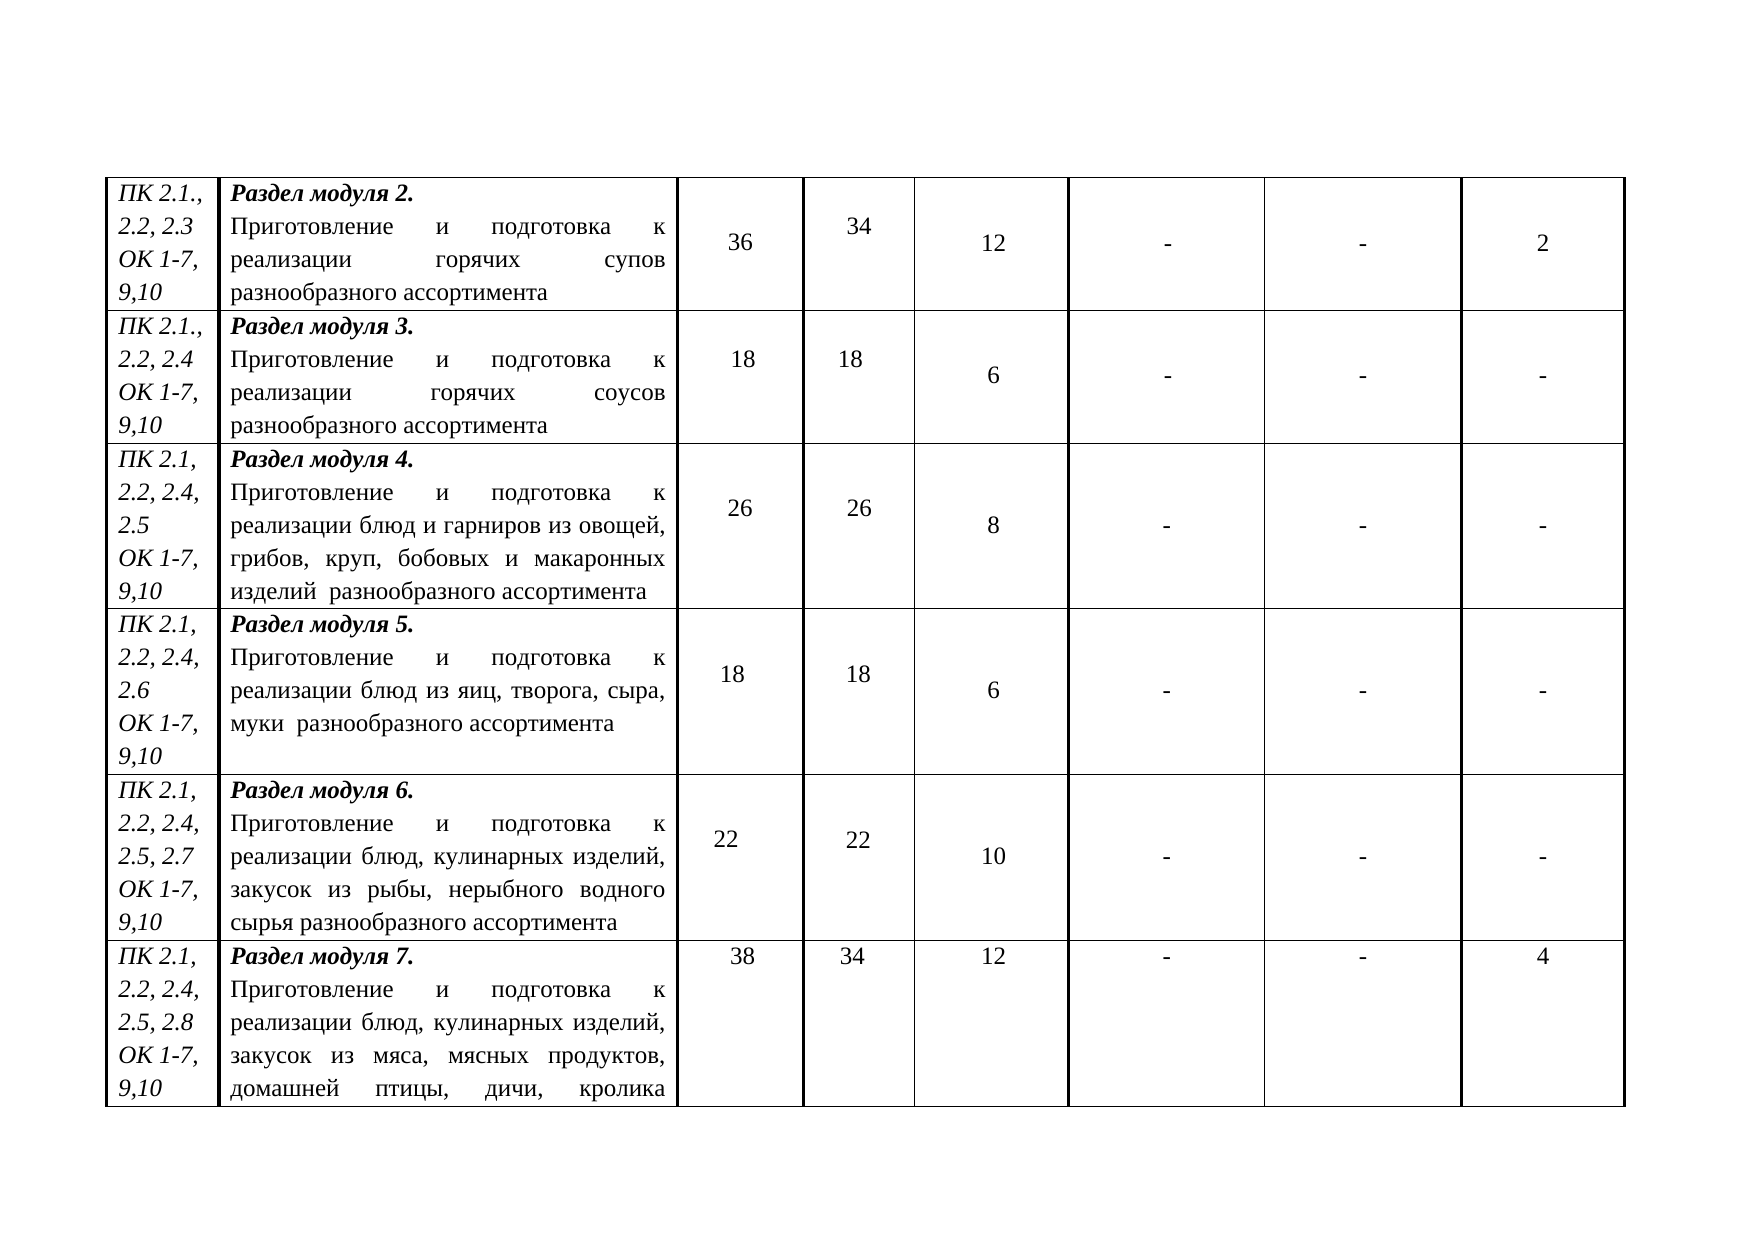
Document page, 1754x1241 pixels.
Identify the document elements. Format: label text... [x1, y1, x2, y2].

table_cell - [1070, 775, 1264, 940]
table_cell 34 [805, 941, 914, 1106]
table_cell 8 [915, 444, 1067, 608]
table_cell Раздел модуля 3. Приготовление и подготовка к реализации горячих соусов разнообразного ассортимента [221, 311, 676, 443]
table_cell 18 [805, 311, 914, 443]
table_cell ПК 2.1, 2.2, 2.4, 2.5, 2.7 ОК 1-7, 9,10 [108, 775, 217, 940]
table_cell 26 [679, 444, 802, 608]
table_cell Раздел модуля 2. Приготовление и подготовка к реализации горячих супов разнообразного ассортимента [221, 178, 676, 310]
table_cell - [1265, 311, 1460, 443]
table_cell 18 [679, 609, 802, 774]
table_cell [221, 941, 676, 1106]
table_cell ПК 2.1, 2.2, 2.4, 2.6 ОК 1-7, 9,10 [108, 609, 217, 774]
table_cell - [1070, 311, 1264, 443]
table_cell - [1463, 609, 1623, 774]
table_cell 6 [915, 609, 1067, 774]
table_cell 4 [1463, 941, 1623, 1106]
table_cell - [1265, 444, 1460, 608]
table_cell - [1265, 775, 1460, 940]
table_cell 18 [679, 311, 802, 443]
table_cell 22 [805, 775, 914, 940]
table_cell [108, 941, 217, 1106]
table_cell - [1070, 609, 1264, 774]
table_cell - [1265, 178, 1460, 310]
table_cell - [1070, 178, 1264, 310]
table_cell - [1265, 609, 1460, 774]
table_cell - [1070, 444, 1264, 608]
table_cell 22 [679, 775, 802, 940]
table_cell 12 [915, 941, 1067, 1106]
table_cell Раздел модуля 5. Приготовление и подготовка к реализации блюд из яиц, творога, сыра, муки разнообразного ассортимента [221, 609, 676, 774]
table_cell Раздел модуля 6. Приготовление и подготовка к реализации блюд, кулинарных изделий, закусок из рыбы, нерыбного водного сырья разнообразного ассортимента [221, 775, 676, 940]
table_cell 12 [915, 178, 1067, 310]
table_cell Раздел модуля 4. Приготовление и подготовка к реализации блюд и гарниров из овощей, грибов, круп, бобовых и макаронных изделий разнообразного ассортимента [221, 444, 676, 608]
table_cell 10 [915, 775, 1067, 940]
table_cell 36 [679, 178, 802, 310]
table_cell - [1265, 941, 1460, 1106]
table_cell 2 [1463, 178, 1623, 310]
table_cell 26 [805, 444, 914, 608]
table_cell - [1463, 311, 1623, 443]
table_cell ПК 2.1., 2.2, 2.4 ОК 1-7, 9,10 [108, 311, 217, 443]
table_cell - [1463, 444, 1623, 608]
table_cell ПК 2.1., 2.2, 2.3 ОК 1-7, 9,10 [108, 178, 217, 310]
table_cell 18 [805, 609, 914, 774]
table_cell - [1070, 941, 1264, 1106]
table_cell 6 [915, 311, 1067, 443]
table_cell 38 [679, 941, 802, 1106]
table_cell ПК 2.1, 2.2, 2.4, 2.5 ОК 1-7, 9,10 [108, 444, 217, 608]
table_cell - [1463, 775, 1623, 940]
table_cell 34 [805, 178, 914, 310]
